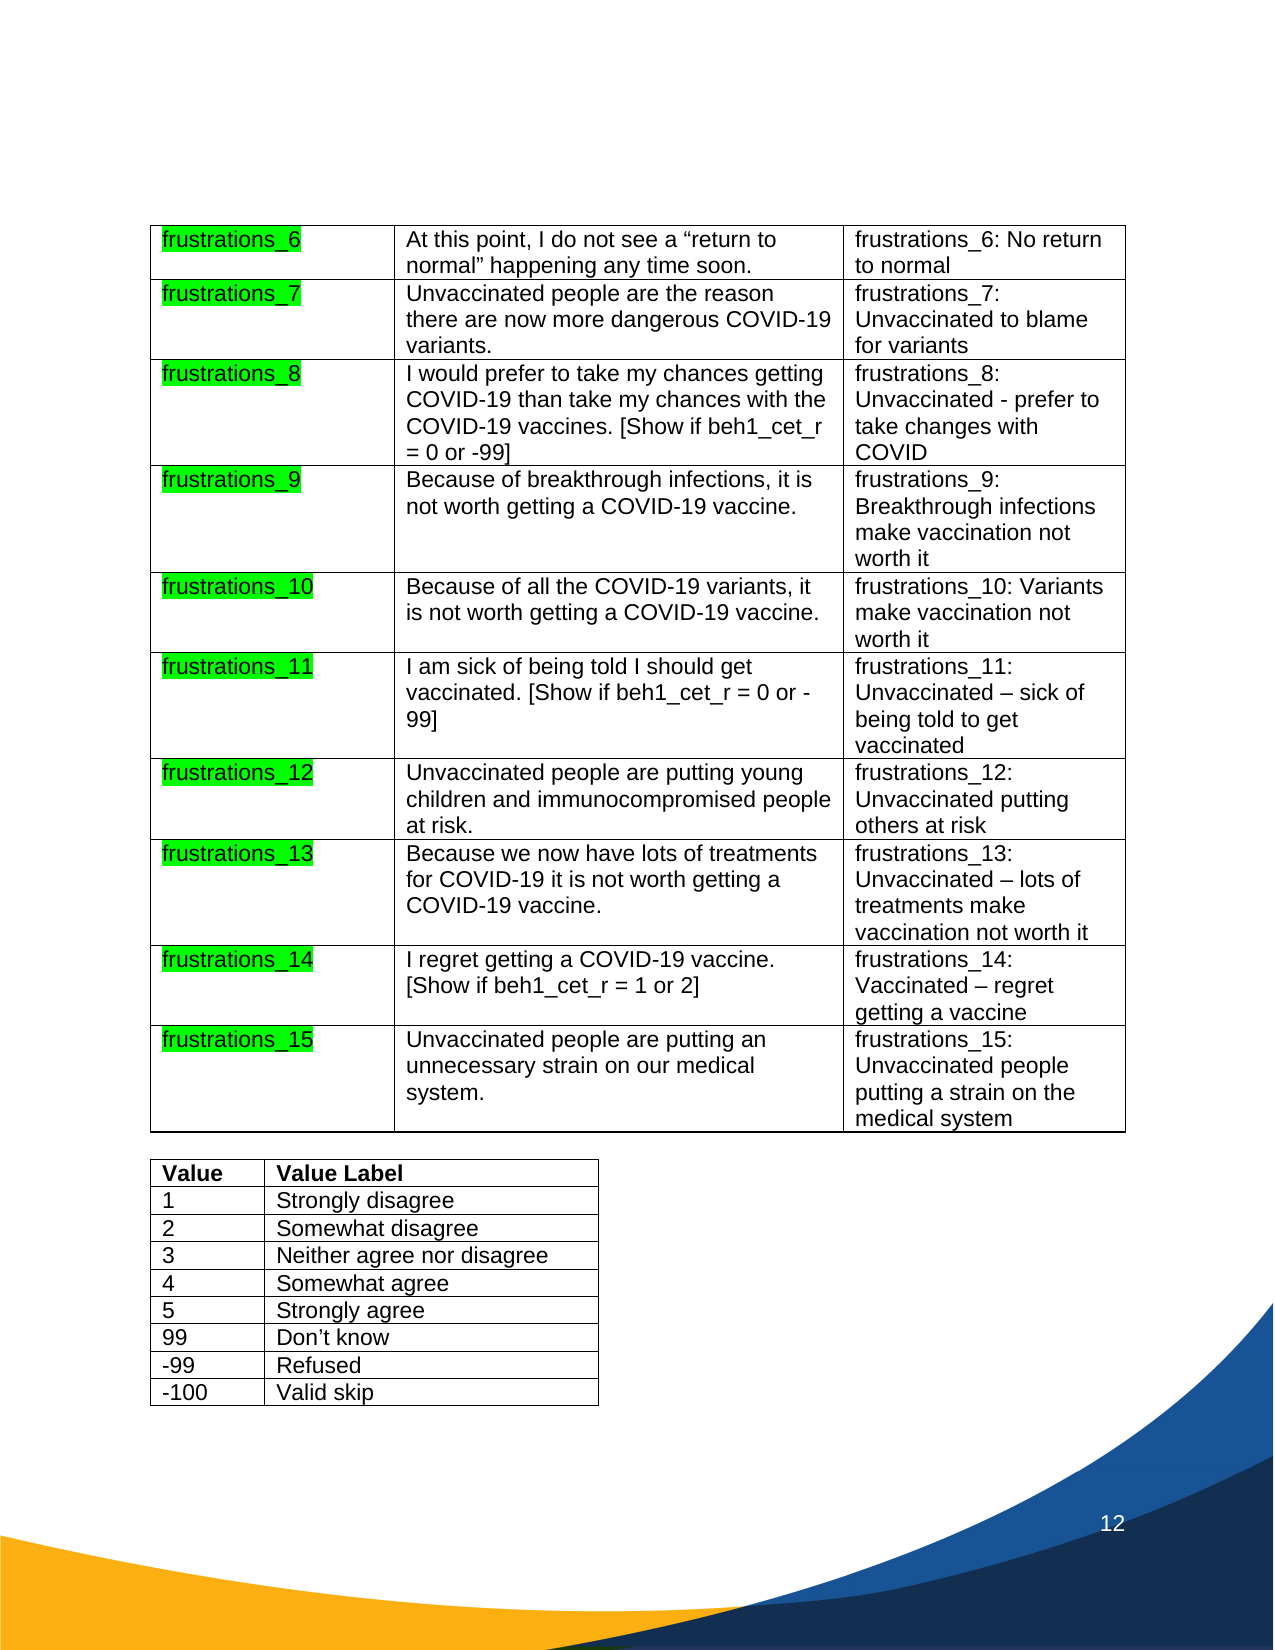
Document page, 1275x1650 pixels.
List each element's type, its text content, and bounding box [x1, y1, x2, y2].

table_cell 3 [151, 1242, 264, 1268]
table_cell frustrations_13 [151, 840, 394, 945]
table_cell Because of breakthrough infections, it is not worth getting a COVID-19 vaccine. [395, 466, 843, 572]
table_cell frustrations_14 [151, 946, 394, 1025]
table_cell -100 [151, 1379, 264, 1405]
table_cell frustrations_15 [151, 1026, 394, 1131]
table_cell frustrations_6 [151, 226, 394, 279]
table_cell 1 [151, 1187, 264, 1214]
picture [0, 1292, 1274, 1650]
table_cell frustrations_15: Unvaccinated people putting a strain on the medical system [844, 1026, 1125, 1131]
table_cell Unvaccinated people are putting an unnecessary strain on our medical system. [395, 1026, 843, 1131]
table_cell Unvaccinated people are putting young children and immunocompromised people at risk. [395, 759, 843, 838]
table_cell Because we now have lots of treatments for COVID-19 it is not worth getting a COVID-19 vaccine. [395, 840, 843, 945]
table_cell frustrations_11: Unvaccinated – sick of being told to get vaccinated [844, 653, 1125, 758]
table_cell 4 [151, 1270, 264, 1296]
table_cell At this point, I do not see a “return to normal” happening any time soon. [395, 226, 843, 279]
table_cell I would prefer to take my chances getting COVID-19 than take my chances with the COVID-19 vaccines. [Show if beh1_cet_r = 0 or -99] [395, 360, 843, 465]
table_cell frustrations_6: No return to normal [844, 226, 1125, 279]
table_cell frustrations_12 [151, 759, 394, 838]
table_cell 2 [151, 1215, 264, 1241]
table_cell Valid skip [265, 1379, 598, 1405]
table_cell I am sick of being told I should get vaccinated. [Show if beh1_cet_r = 0 or -99] [395, 653, 843, 758]
table_cell frustrations_7 [151, 280, 394, 359]
table_cell Unvaccinated people are the reason there are now more dangerous COVID-19 variants. [395, 280, 843, 359]
table_cell Refused [265, 1352, 598, 1378]
table_cell frustrations_11 [151, 653, 394, 758]
table_cell Don’t know [265, 1324, 598, 1351]
table_cell Strongly disagree [265, 1187, 598, 1214]
table_cell frustrations_9 [151, 466, 394, 572]
table_cell frustrations_14: Vaccinated – regret getting a vaccine [844, 946, 1125, 1025]
table_cell Neither agree nor disagree [265, 1242, 598, 1268]
table_cell frustrations_7: Unvaccinated to blame for variants [844, 280, 1125, 359]
table_cell frustrations_10: Variants make vaccination not worth it [844, 573, 1125, 652]
table_header Value [151, 1160, 264, 1186]
table_cell Somewhat agree [265, 1270, 598, 1296]
table_cell Because of all the COVID-19 variants, it is not worth getting a COVID-19 vaccine. [395, 573, 843, 652]
table_cell frustrations_12: Unvaccinated putting others at risk [844, 759, 1125, 838]
table_cell frustrations_13: Unvaccinated – lots of treatments make vaccination not worth it [844, 840, 1125, 945]
table_cell -99 [151, 1352, 264, 1378]
table_cell frustrations_8 [151, 360, 394, 465]
table_cell I regret getting a COVID-19 vaccine. [Show if beh1_cet_r = 1 or 2] [395, 946, 843, 1025]
table_cell Strongly agree [265, 1297, 598, 1323]
table_header Value Label [265, 1160, 598, 1186]
table_cell frustrations_10 [151, 573, 394, 652]
table_cell 5 [151, 1297, 264, 1323]
table_cell 99 [151, 1324, 264, 1351]
table_cell Somewhat disagree [265, 1215, 598, 1241]
table_cell frustrations_8: Unvaccinated - prefer to take changes with COVID [844, 360, 1125, 465]
table_cell frustrations_9: Breakthrough infections make vaccination not worth it [844, 466, 1125, 572]
